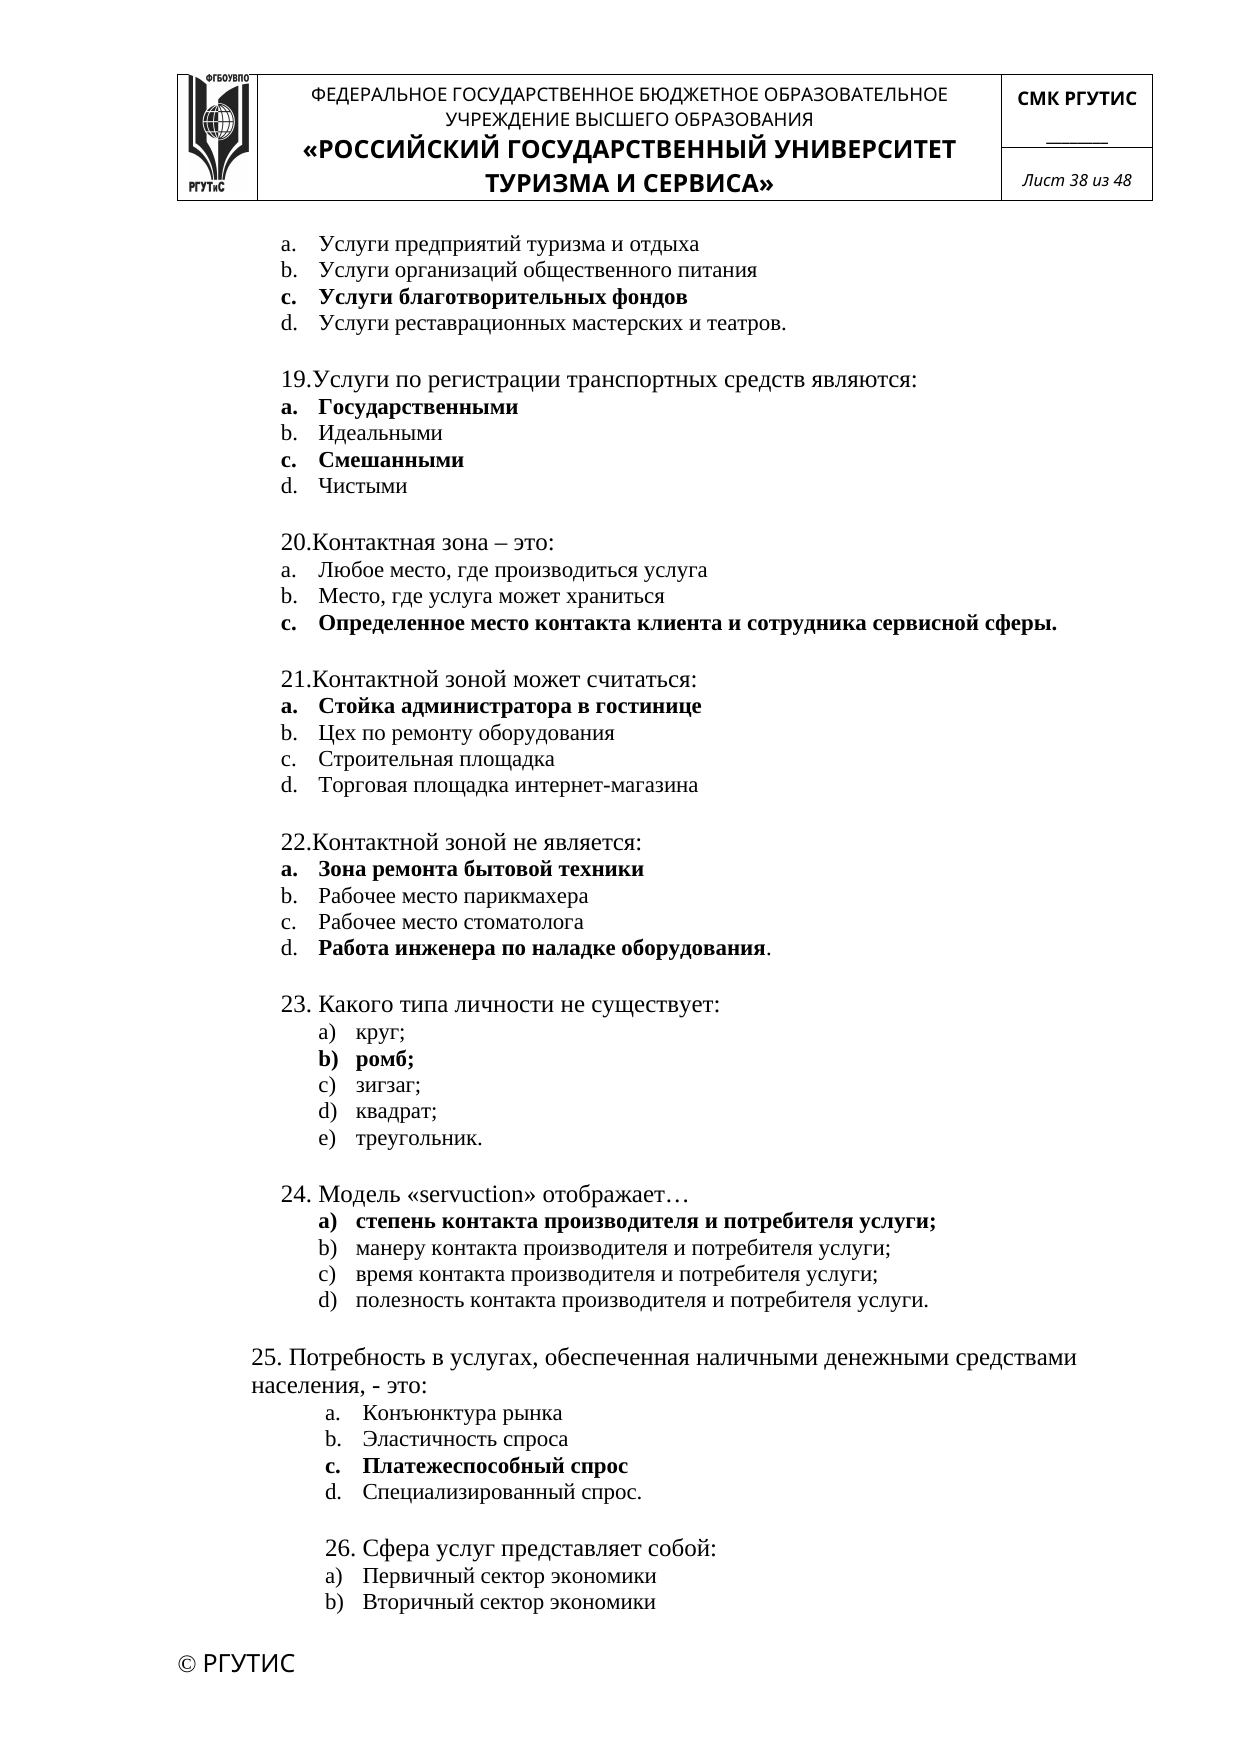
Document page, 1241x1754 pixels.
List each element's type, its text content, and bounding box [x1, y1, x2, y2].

list Государственными [281, 393, 1152, 419]
list Стойка администратора в гостинице [281, 692, 1152, 719]
list зигзаг; [318, 1071, 1152, 1097]
list круг; [318, 1018, 1152, 1044]
list Цех по ремонту оборудования [281, 719, 1152, 745]
list Рабочее место парикмахера [281, 882, 1152, 908]
list ромб; [318, 1044, 1152, 1071]
list Место, где услуга может храниться [281, 582, 1152, 608]
list Платежеспособный спрос [325, 1452, 1152, 1478]
list Услуги благотворительных фондов [281, 283, 1152, 309]
text 19.Услуги по регистрации транспортных средств являются: [273, 364, 1152, 393]
list Идеальными [281, 419, 1152, 446]
list Услуги предприятий туризма и отдыха [281, 230, 1152, 256]
list Чистыми [281, 472, 1152, 498]
list Конъюнктура рынка [325, 1399, 1152, 1426]
list Эластичность спроса [325, 1426, 1152, 1452]
list Специализированный спрос. [325, 1478, 1152, 1504]
text 22.Контактной зоной не является: [273, 827, 1152, 855]
text 20.Контактная зона – это: [273, 527, 1152, 556]
list Услуги реставрационных мастерских и театров. [281, 309, 1152, 335]
list время контакта производителя и потребителя услуги; [318, 1260, 1152, 1287]
text 23. Какого типа личности не существует: [281, 989, 1152, 1018]
list Вторичный сектор экономики [325, 1588, 1152, 1615]
list Зона ремонта бытовой техники [281, 855, 1152, 882]
text 21.Контактной зоной может считаться: [273, 664, 1152, 692]
list Работа инженера по наладке оборудования. [281, 934, 1152, 961]
picture [188, 74, 249, 192]
list манеру контакта производителя и потребителя услуги; [318, 1234, 1152, 1260]
list Услуги организаций общественного питания [281, 256, 1152, 283]
text 25. Потребность в услугах, обеспеченная наличными денежными средствами населения, - это: [251, 1342, 1152, 1399]
list степень контакта производителя и потребителя услуги; [318, 1207, 1152, 1234]
list треугольник. [318, 1124, 1152, 1150]
list Торговая площадка интернет-магазина [281, 771, 1152, 798]
list Определенное место контакта клиента и сотрудника сервисной сферы. [281, 608, 1152, 635]
list полезность контакта производителя и потребителя услуги. [318, 1287, 1152, 1313]
list Рабочее место стоматолога [281, 908, 1152, 934]
text 24. Модель «servuction» отображает… [281, 1179, 1152, 1207]
text 26. Сфера услуг представляет собой: [251, 1533, 1152, 1562]
list квадрат; [318, 1097, 1152, 1124]
list Строительная площадка [281, 745, 1152, 771]
list Любое место, где производиться услуга [281, 556, 1152, 582]
list Первичный сектор экономики [325, 1562, 1152, 1588]
list Смешанными [281, 446, 1152, 472]
